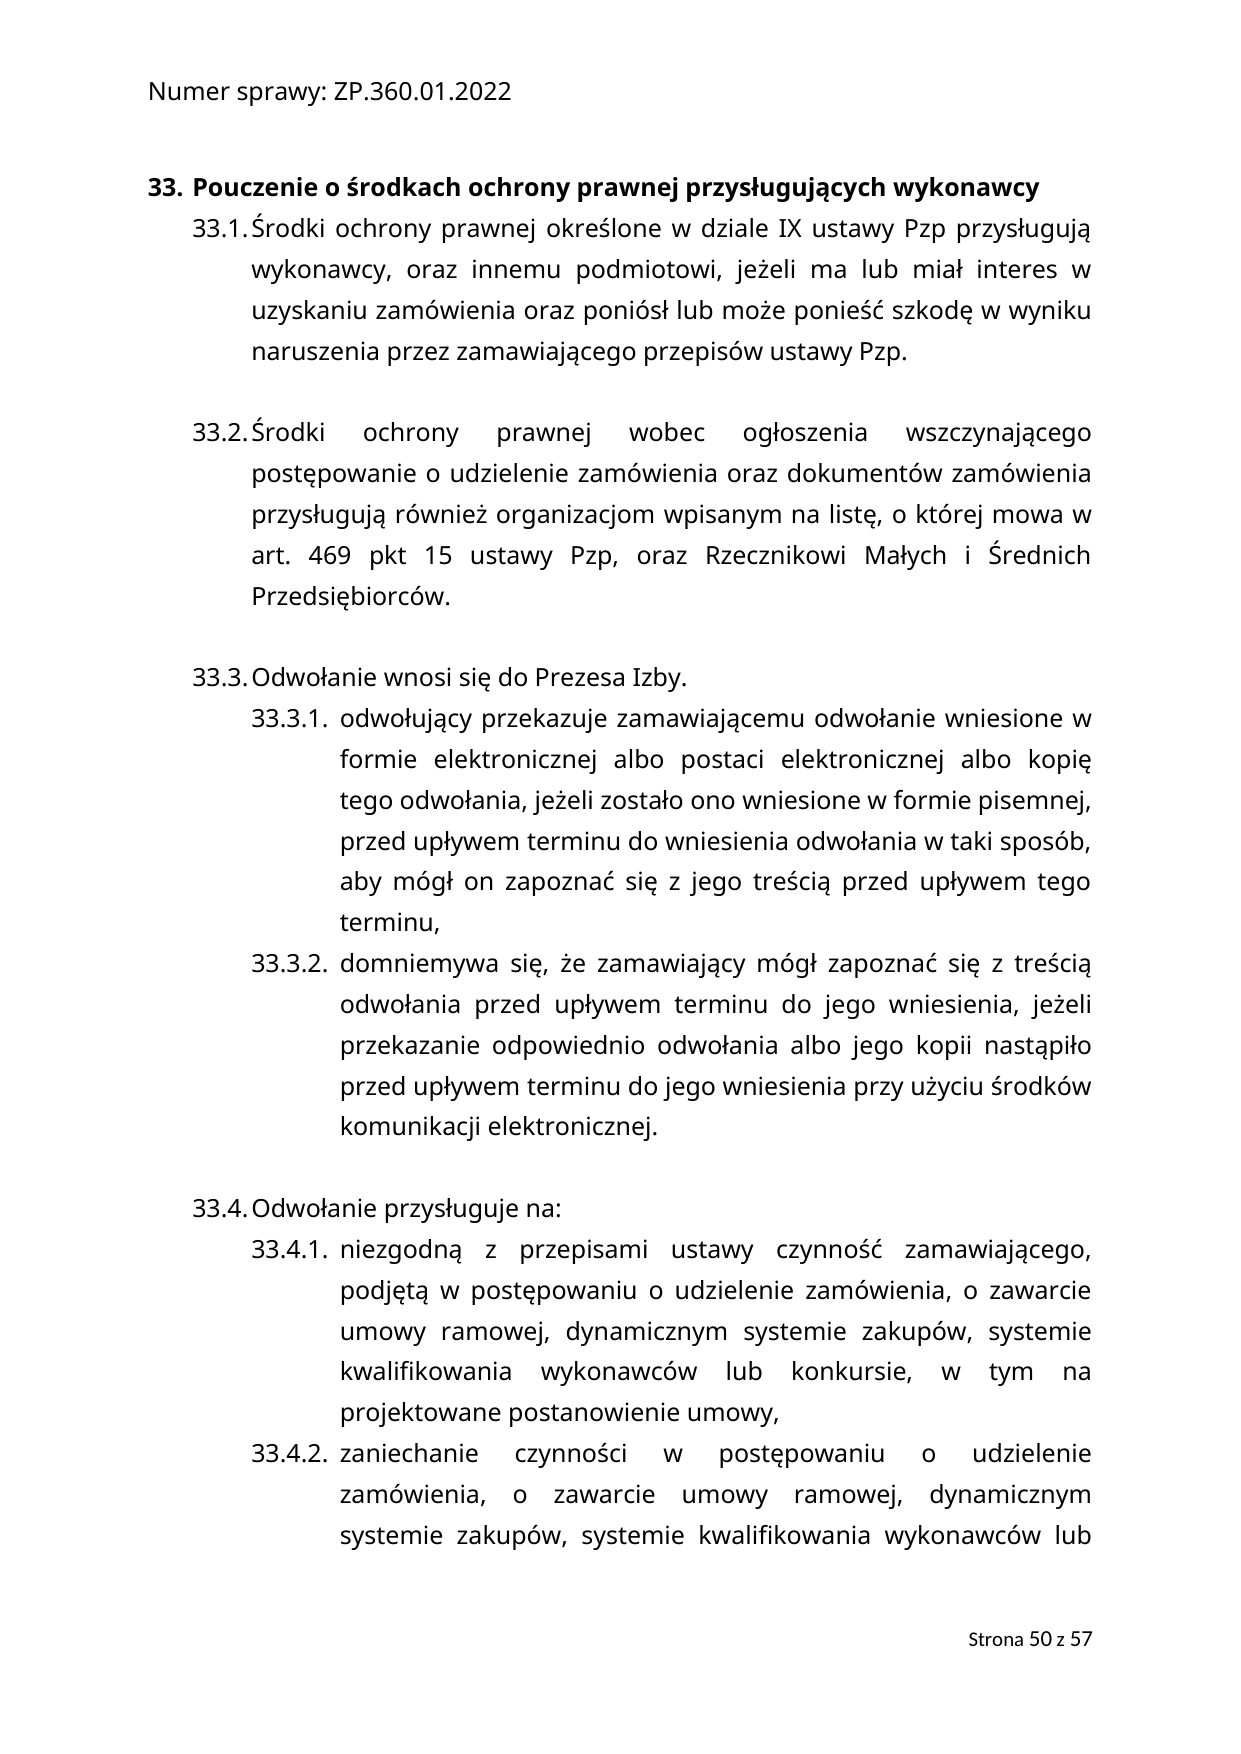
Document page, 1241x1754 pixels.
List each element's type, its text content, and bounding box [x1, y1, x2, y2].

list Środki ochrony prawnej określone w dziale IX ustawy Pzp przysługują wykonawcy, oraz innemu podmiotowi, jeżeli ma lub miał interes w uzyskaniu zamówienia oraz poniósł lub może ponieść szkodę w wyniku naruszenia przez zamawiającego przepisów ustawy Pzp. [192, 211, 1093, 367]
list Odwołanie wnosi się do Prezesa Izby. [192, 660, 1093, 694]
list domniemywa się, że zamawiający mógł zapoznać się z treścią odwołania przed upływem terminu do jego wniesienia, jeżeli przekazanie odpowiednio odwołania albo jego kopii nastąpiło przed upływem terminu do jego wniesienia przy użyciu środków komunikacji elektronicznej. [251, 946, 1093, 1143]
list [251, 1436, 1093, 1551]
list odwołujący przekazuje zamawiającemu odwołanie wniesione w formie elektronicznej albo postaci elektronicznej albo kopię tego odwołania, jeżeli zostało ono wniesione w formie pisemnej, przed upływem terminu do wniesienia odwołania w taki sposób, aby mógł on zapoznać się z jego treścią przed upływem tego terminu, [251, 701, 1093, 939]
list niezgodną z przepisami ustawy czynność zamawiającego, podjętą w postępowaniu o udzielenie zamówienia, o zawarcie umowy ramowej, dynamicznym systemie zakupów, systemie kwalifikowania wykonawców lub konkursie, w tym na projektowane postanowienie umowy, [251, 1232, 1093, 1429]
list Odwołanie przysługuje na: [192, 1191, 1093, 1225]
subtitle Pouczenie o środkach ochrony prawnej przysługujących wykonawcy [148, 170, 1093, 204]
list Środki ochrony prawnej wobec ogłoszenia wszczynającego postępowanie o udzielenie zamówienia oraz dokumentów zamówienia przysługują również organizacjom wpisanym na listę, o której mowa w art. 469 pkt 15 ustawy Pzp, oraz Rzecznikowi Małych i Średnich Przedsiębiorców. [192, 415, 1093, 612]
